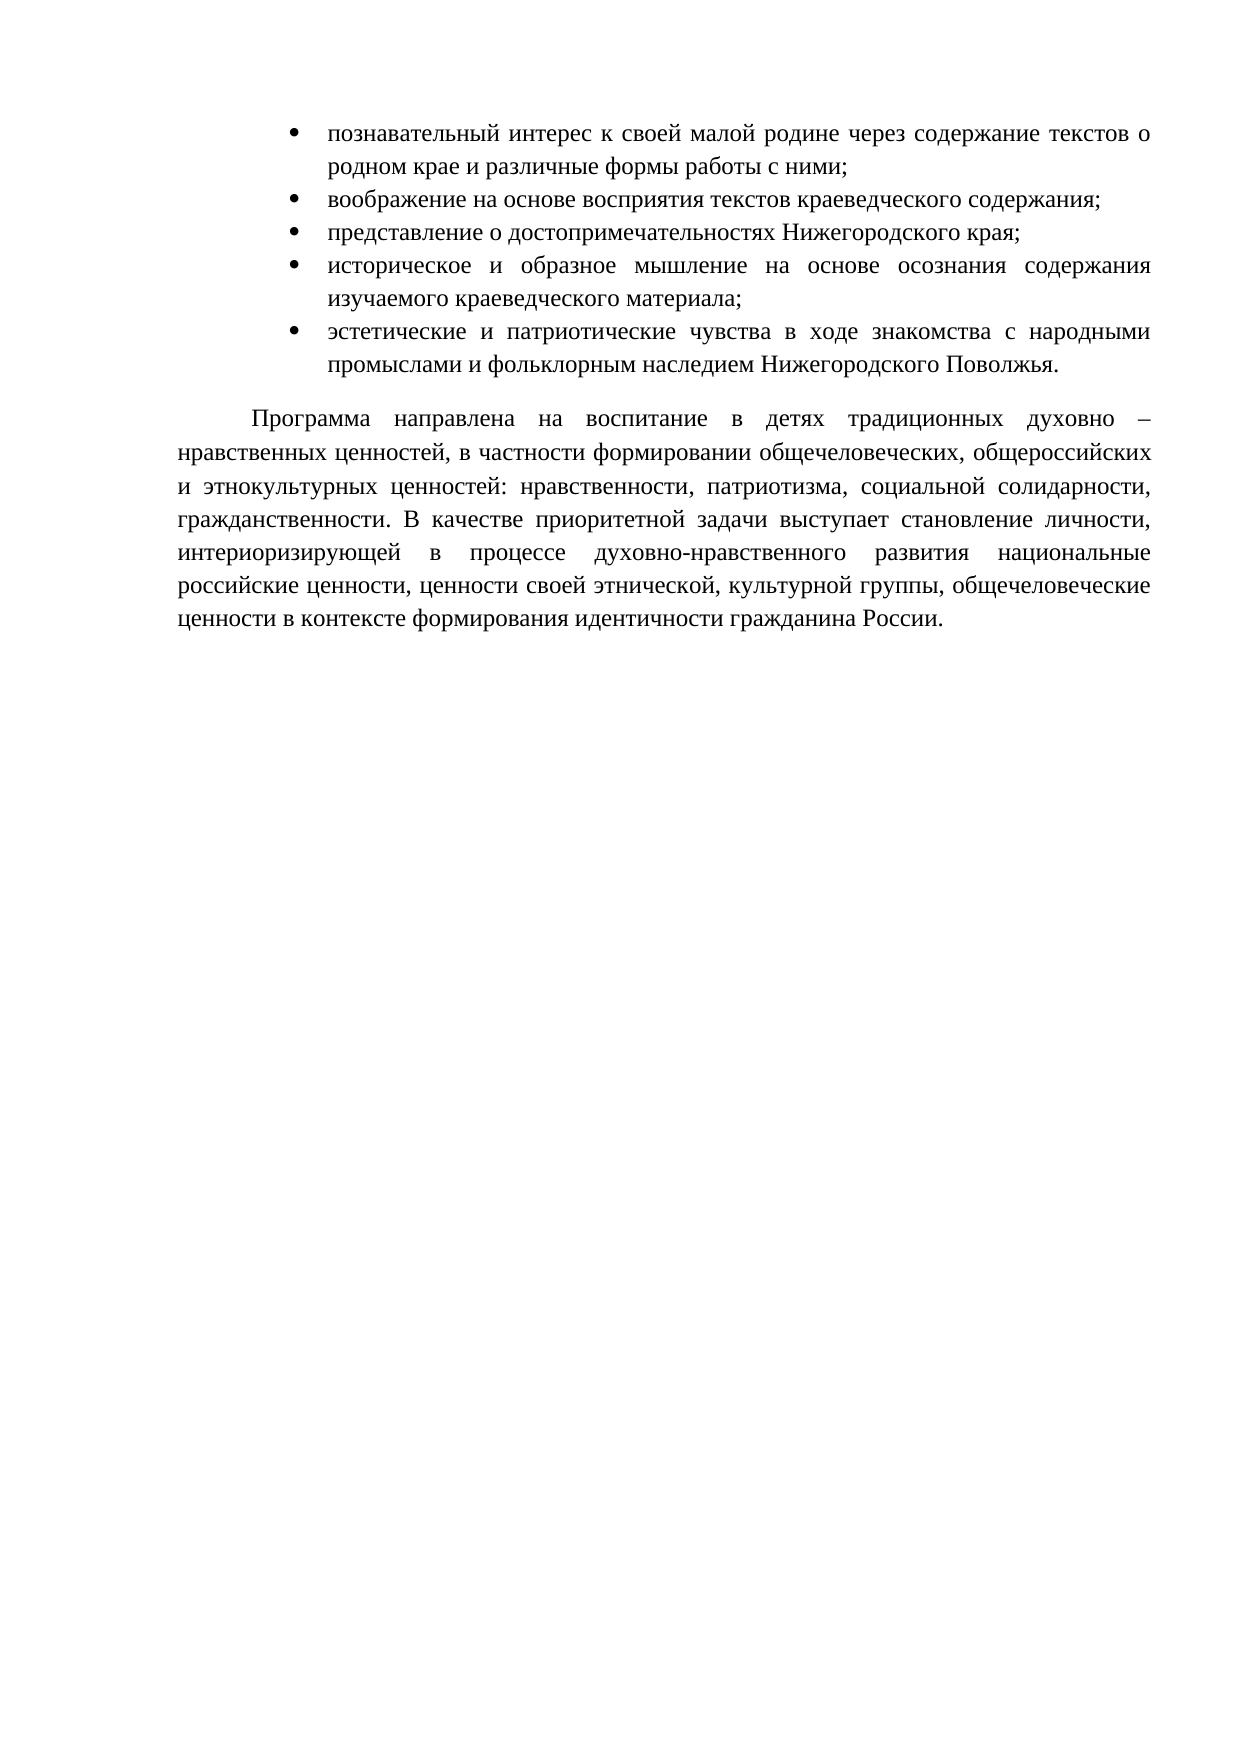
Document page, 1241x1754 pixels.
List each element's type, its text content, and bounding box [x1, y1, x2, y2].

text Программа направлена на воспитание в детях традиционных духовно – нравственных ценностей, в частности формировании общечеловеческих, общероссийских и этнокультурных ценностей: нравственности, патриотизма, социальной солидарности, гражданственности. В качестве приоритетной задачи выступает становление личности, интериоризирующей в процессе духовно-нравственного развития национальные российские ценности, ценности своей этнической, культурной группы, общечеловеческие ценности в контексте формирования идентичности гражданина России. [177, 403, 1152, 632]
list воображение на основе восприятия текстов краеведческого содержания; [290, 184, 1152, 213]
list историческое и образное мышление на основе осознания содержания изучаемого краеведческого материала; [290, 250, 1152, 312]
list эстетические и патриотические чувства в ходе знакомства с народными промыслами и фольклорным наследием Нижегородского Поволжья. [290, 316, 1152, 378]
list представление о достопримечательностях Нижегородского края; [290, 217, 1152, 246]
list познавательный интерес к своей малой родине через содержание текстов о родном крае и различные формы работы с ними; [290, 118, 1152, 180]
